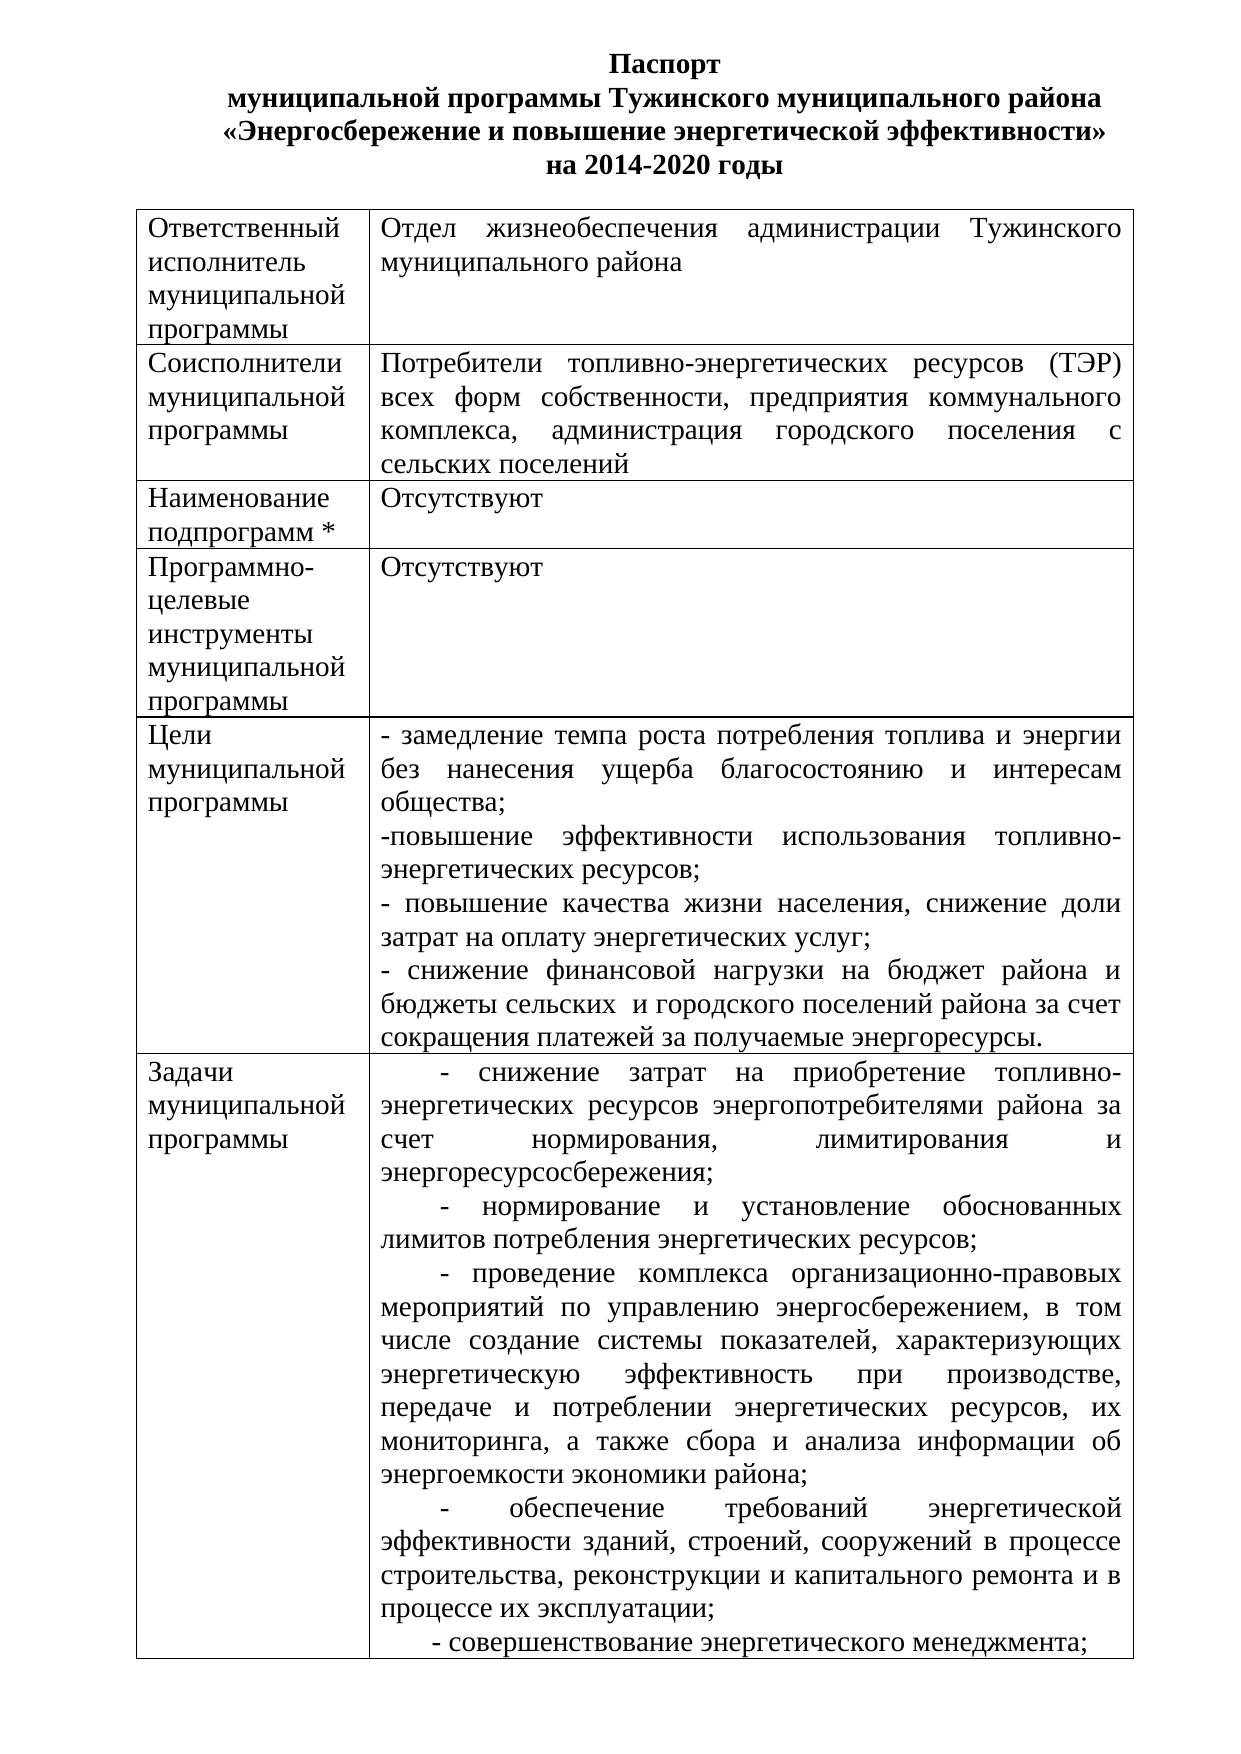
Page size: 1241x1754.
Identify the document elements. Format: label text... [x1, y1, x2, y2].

subtitle «Энергосбережение и повышение энергетической эффективности» [148, 113, 1181, 147]
table_cell Потребители топливно-энергетических ресурсов (ТЭР) всех форм собственности, предприятия коммунального комплекса, администрация городского поселения с сельских поселений [370, 345, 1133, 479]
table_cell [370, 1054, 1133, 1658]
subtitle Паспорт [148, 46, 1181, 80]
table_cell Соисполнители муниципальной программы [137, 345, 369, 479]
table_cell - замедление темпа роста потребления топлива и энергии без нанесения ущерба благосостоянию и интересам общества; -повышение эффективности использования топливно-энергетических ресурсов; - повышение качества жизни населения, снижение доли затрат на оплату энергетических услуг; - снижение финансовой нагрузки на бюджет района и бюджеты сельских и городского поселений района за счет сокращения платежей за получаемые энергоресурсы. [370, 718, 1133, 1053]
table_cell Программно-целевые инструменты муниципальной программы [137, 549, 369, 716]
table_cell Наименование подпрограмм * [137, 481, 369, 548]
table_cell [137, 1054, 369, 1658]
table_header Отдел жизнеобеспечения администрации Тужинского муниципального района [370, 210, 1133, 344]
table_cell Отсутствуют [370, 481, 1133, 548]
subtitle на 2014-2020 годы [148, 147, 1181, 180]
table_cell Отсутствуют [370, 549, 1133, 716]
table_cell Цели муниципальной программы [137, 718, 369, 1053]
subtitle муниципальной программы Тужинского муниципального района [148, 80, 1181, 113]
table_header Ответственный исполнитель муниципальной программы [137, 210, 369, 344]
